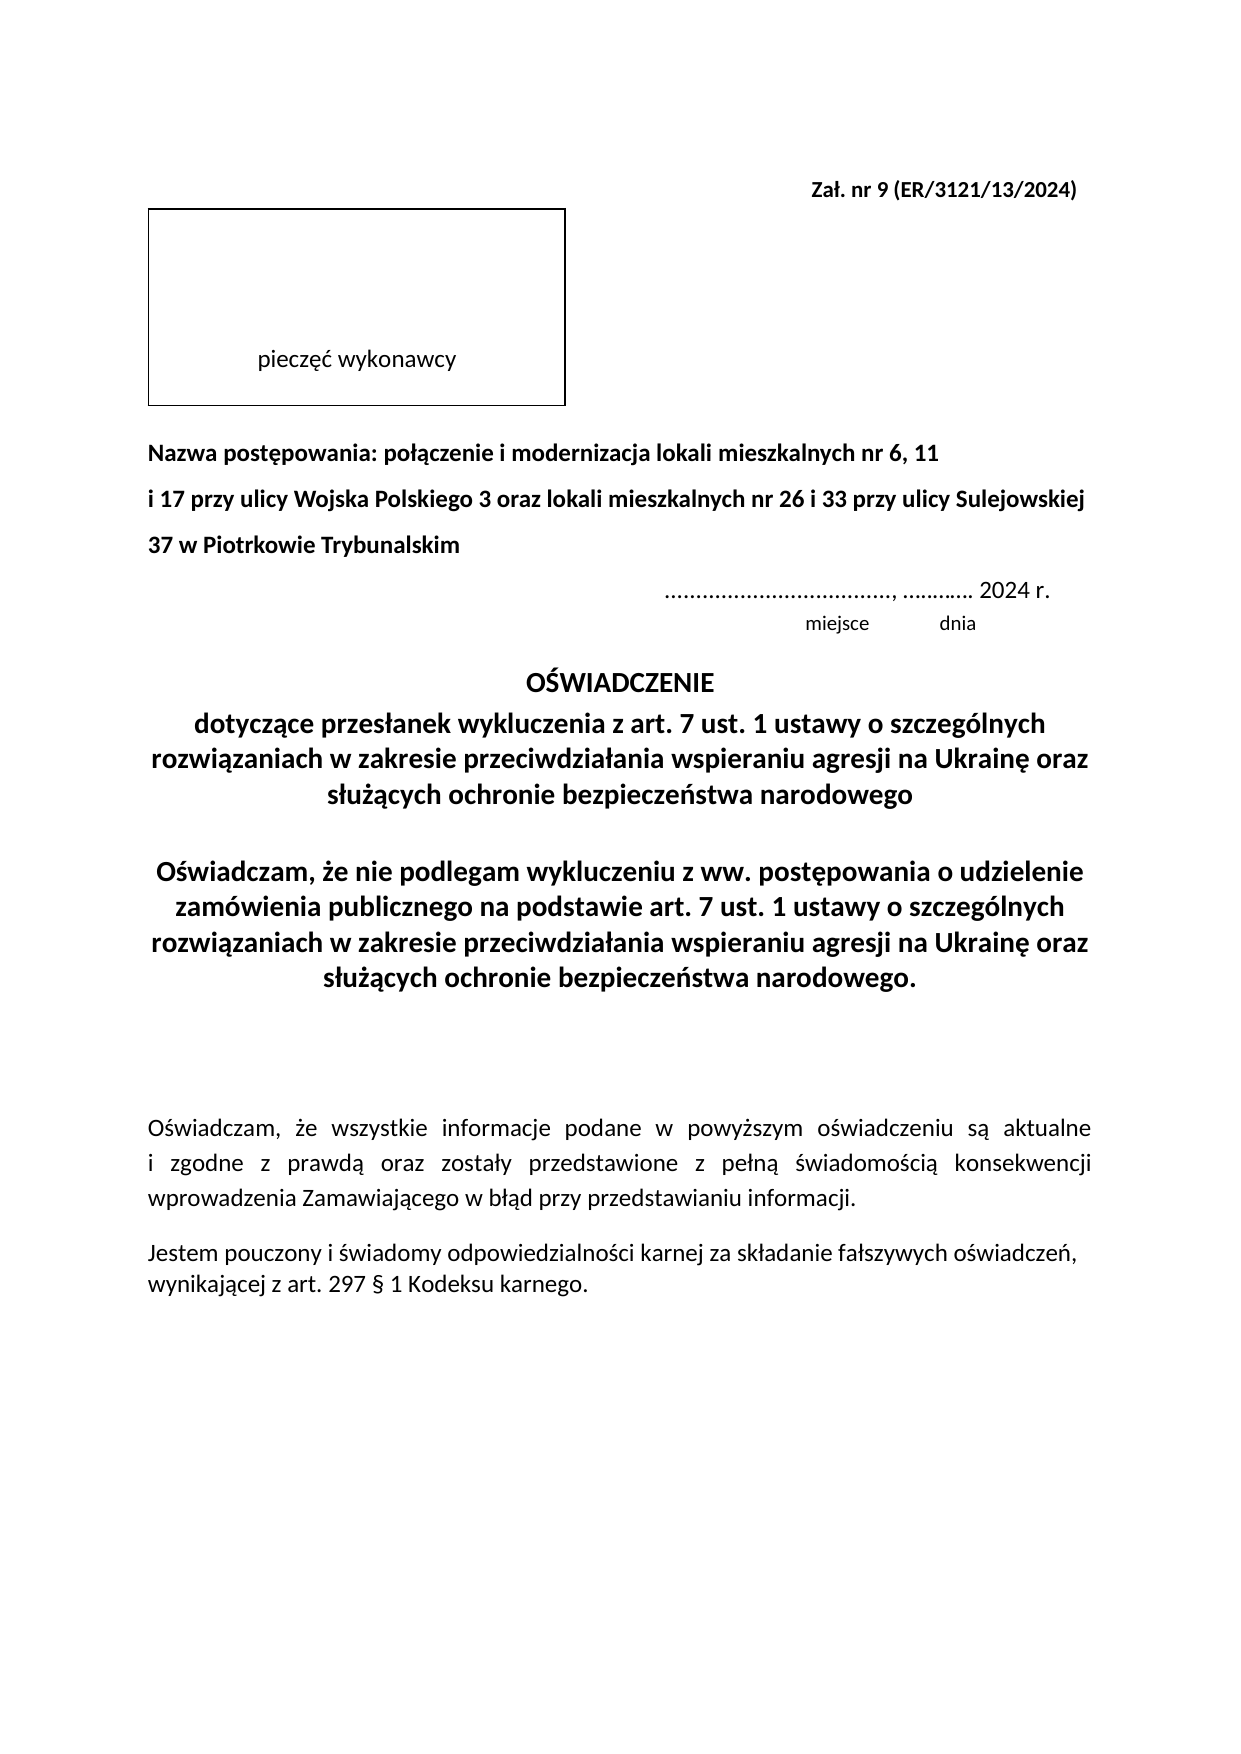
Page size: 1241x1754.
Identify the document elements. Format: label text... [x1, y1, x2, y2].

table_header pieczęć wykonawcy [149, 210, 564, 405]
text Oświadczam, że nie podlegam wykluczeniu z ww. postępowania o udzielenie zamówienia publicznego na podstawie art. 7 ust. 1 ustawy o szczególnych rozwiązaniach w zakresie przeciwdziałania wspieraniu agresji na Ukrainę oraz służących ochronie bezpieczeństwa narodowego. [148, 853, 1093, 995]
text miejsce dnia [805, 610, 1093, 635]
text Zał. nr 9 (ER/3121/13/2024) [811, 176, 1093, 204]
text Oświadczam, że wszystkie informacje podane w powyższym oświadczeniu są aktualne i zgodne z prawdą oraz zostały przedstawione z pełną świadomością konsekwencji wprowadzenia Zamawiającego w błąd przy przedstawianiu informacji. [148, 1112, 1093, 1212]
text wynikającej z art. 297 § 1 Kodeksu karnego. [148, 1268, 1093, 1298]
text OŚWIADCZENIE [148, 664, 1093, 699]
text Jestem pouczony i świadomy odpowiedzialności karnej za składanie fałszywych oświadczeń, [148, 1237, 1093, 1268]
text ...................................., …..……. 2024 r. [590, 575, 1093, 605]
text dotyczące przesłanek wykluczenia z art. 7 ust. 1 ustawy o szczególnych rozwiązaniach w zakresie przeciwdziałania wspieraniu agresji na Ukrainę oraz służących ochronie bezpieczeństwa narodowego [148, 705, 1093, 812]
text Nazwa postępowania: połączenie i modernizacja lokali mieszkalnych nr 6, 11 i 17 przy ulicy Wojska Polskiego 3 oraz lokali mieszkalnych nr 26 i 33 przy ulicy Sulejowskiej 37 w Piotrkowie Trybunalskim [148, 437, 1093, 559]
